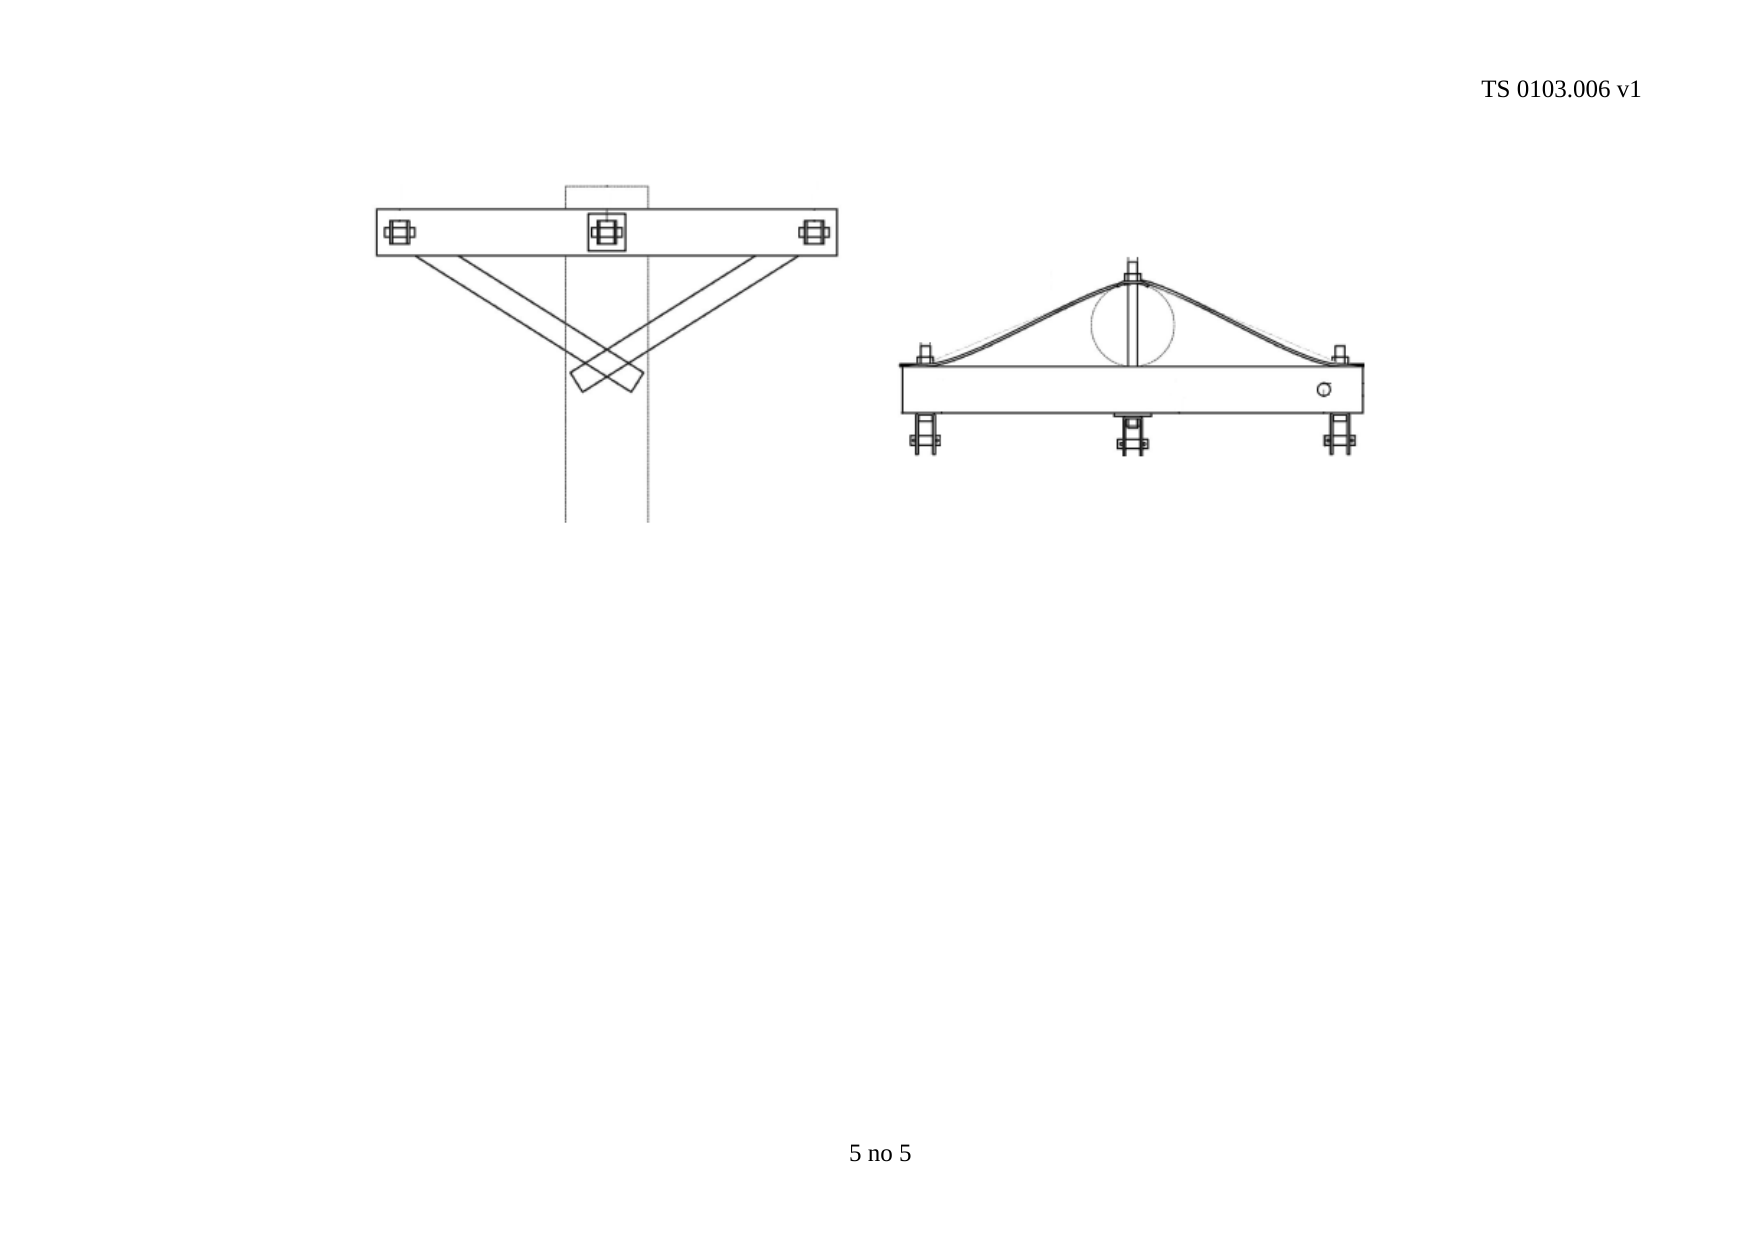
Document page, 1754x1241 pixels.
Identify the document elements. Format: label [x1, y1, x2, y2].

picture [349, 150, 1405, 598]
